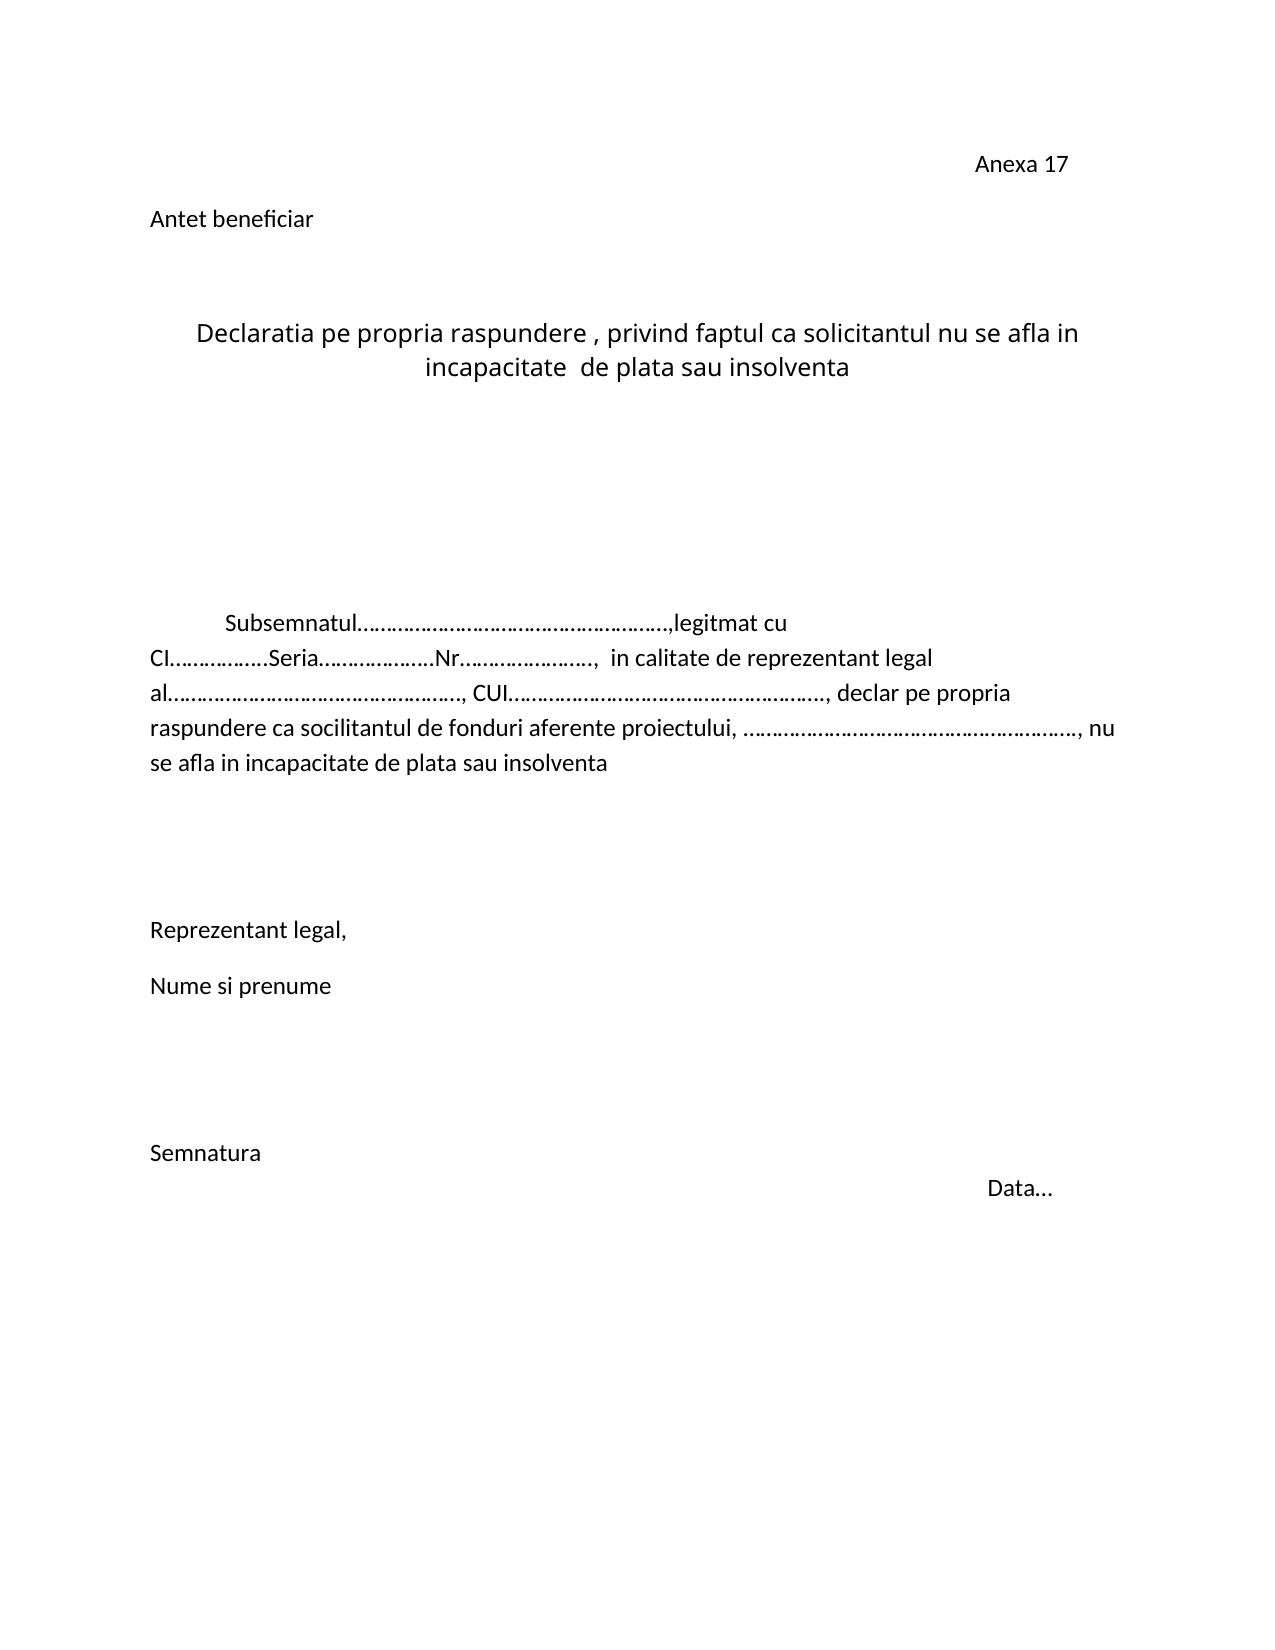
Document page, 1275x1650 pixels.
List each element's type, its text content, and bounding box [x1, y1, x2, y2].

text Semnatura Data… [150, 1137, 1125, 1203]
text Reprezentant legal, [150, 914, 1125, 945]
text Subsemnatul………………………………………………,legitmat cu CI……………..Seria………………..Nr………………….., in calitate de reprezentant legal al……………………………………………, CUI………………………………………………., declar pe propria raspundere ca socilitantul de fonduri aferente proiectului, …………………………………………………., nu se afla in incapacitate de plata sau insolventa [150, 607, 1125, 777]
text Declaratia pe propria raspundere , privind faptul ca solicitantul nu se afla in incapacitate de plata sau insolventa [150, 315, 1125, 383]
text Anexa 17 [150, 148, 1125, 178]
text Antet beneficiar [150, 203, 1125, 234]
text Nume si prenume [150, 970, 1125, 1001]
